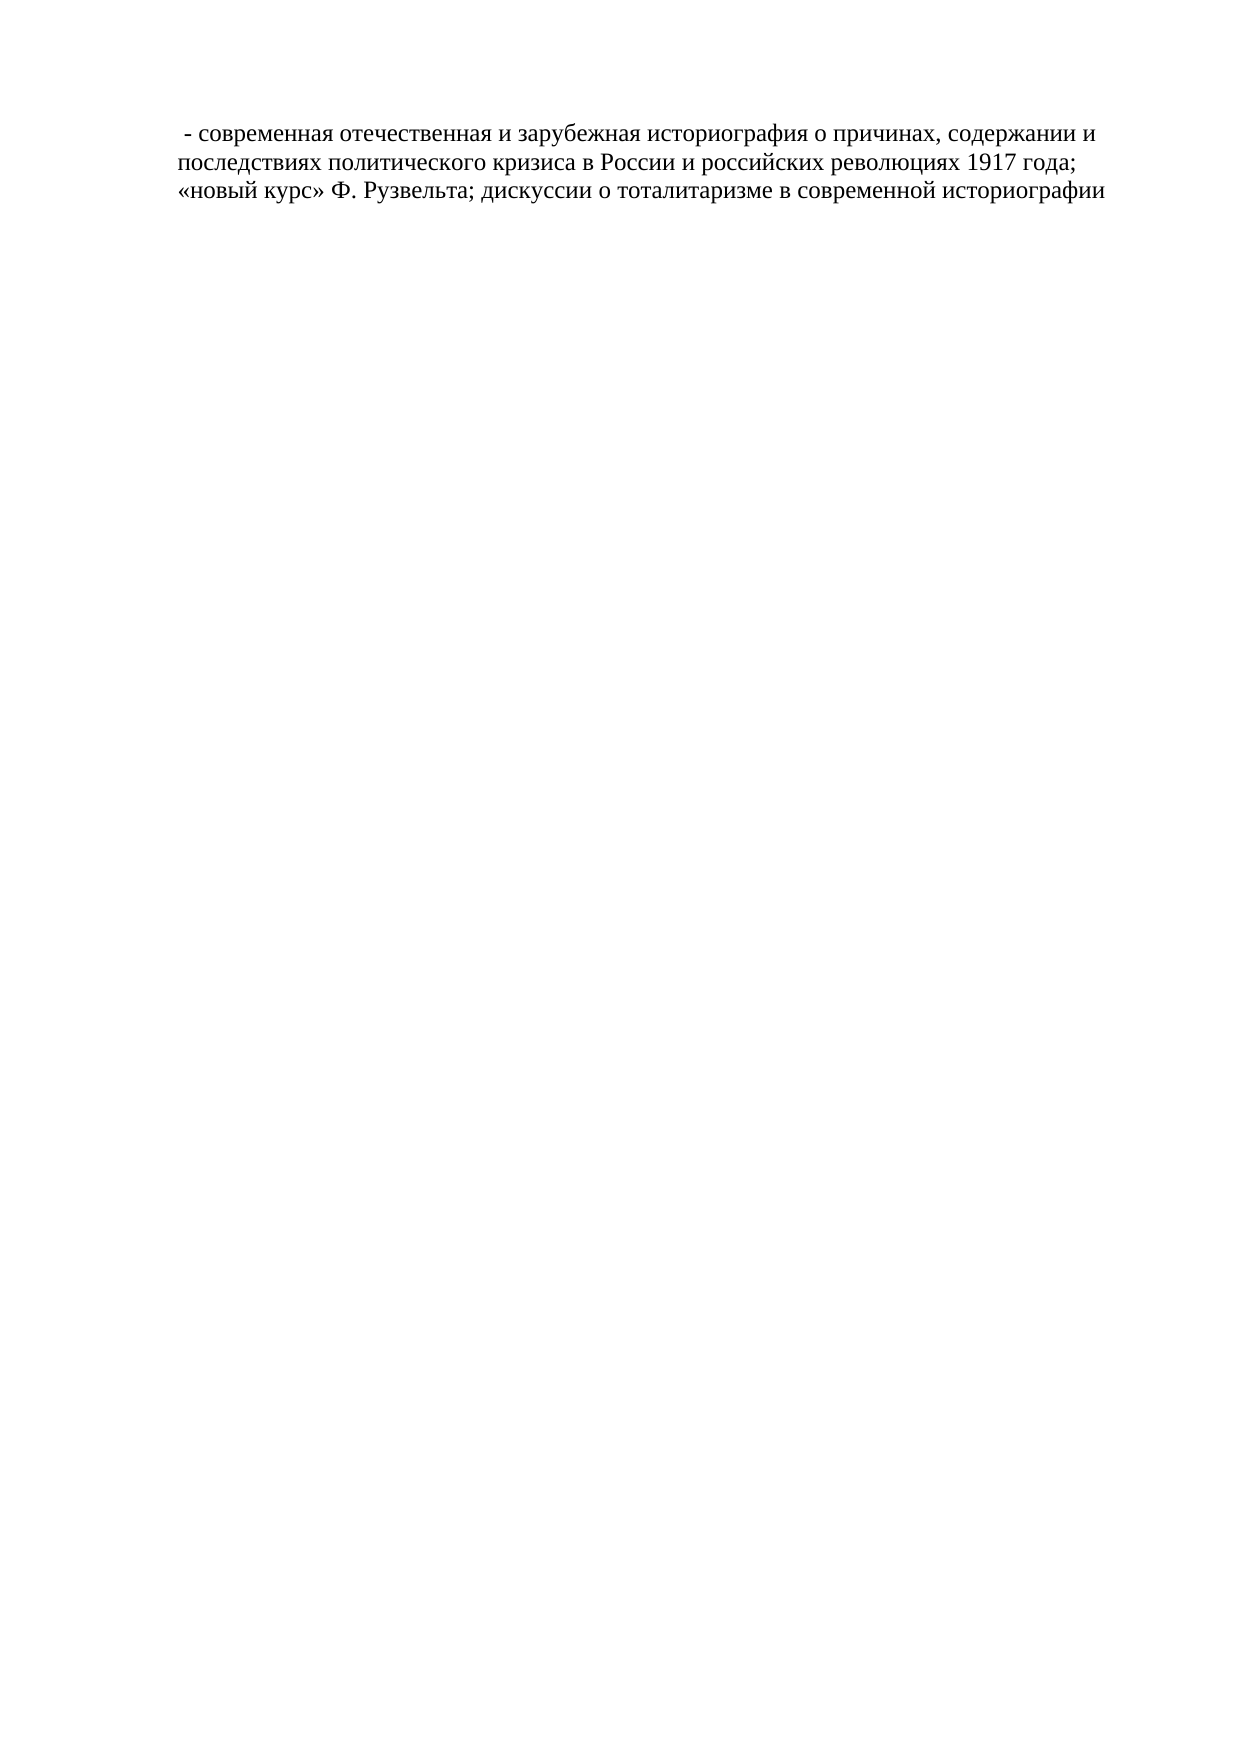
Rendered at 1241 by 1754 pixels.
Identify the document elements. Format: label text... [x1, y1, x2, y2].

text - современная отечественная и зарубежная историография о причинах, содержании и последствиях политического кризиса в России и российских революциях 1917 года; «новый курс» Ф. Рузвельта; дискуссии о тоталитаризме в современной историографии [177, 118, 1152, 204]
